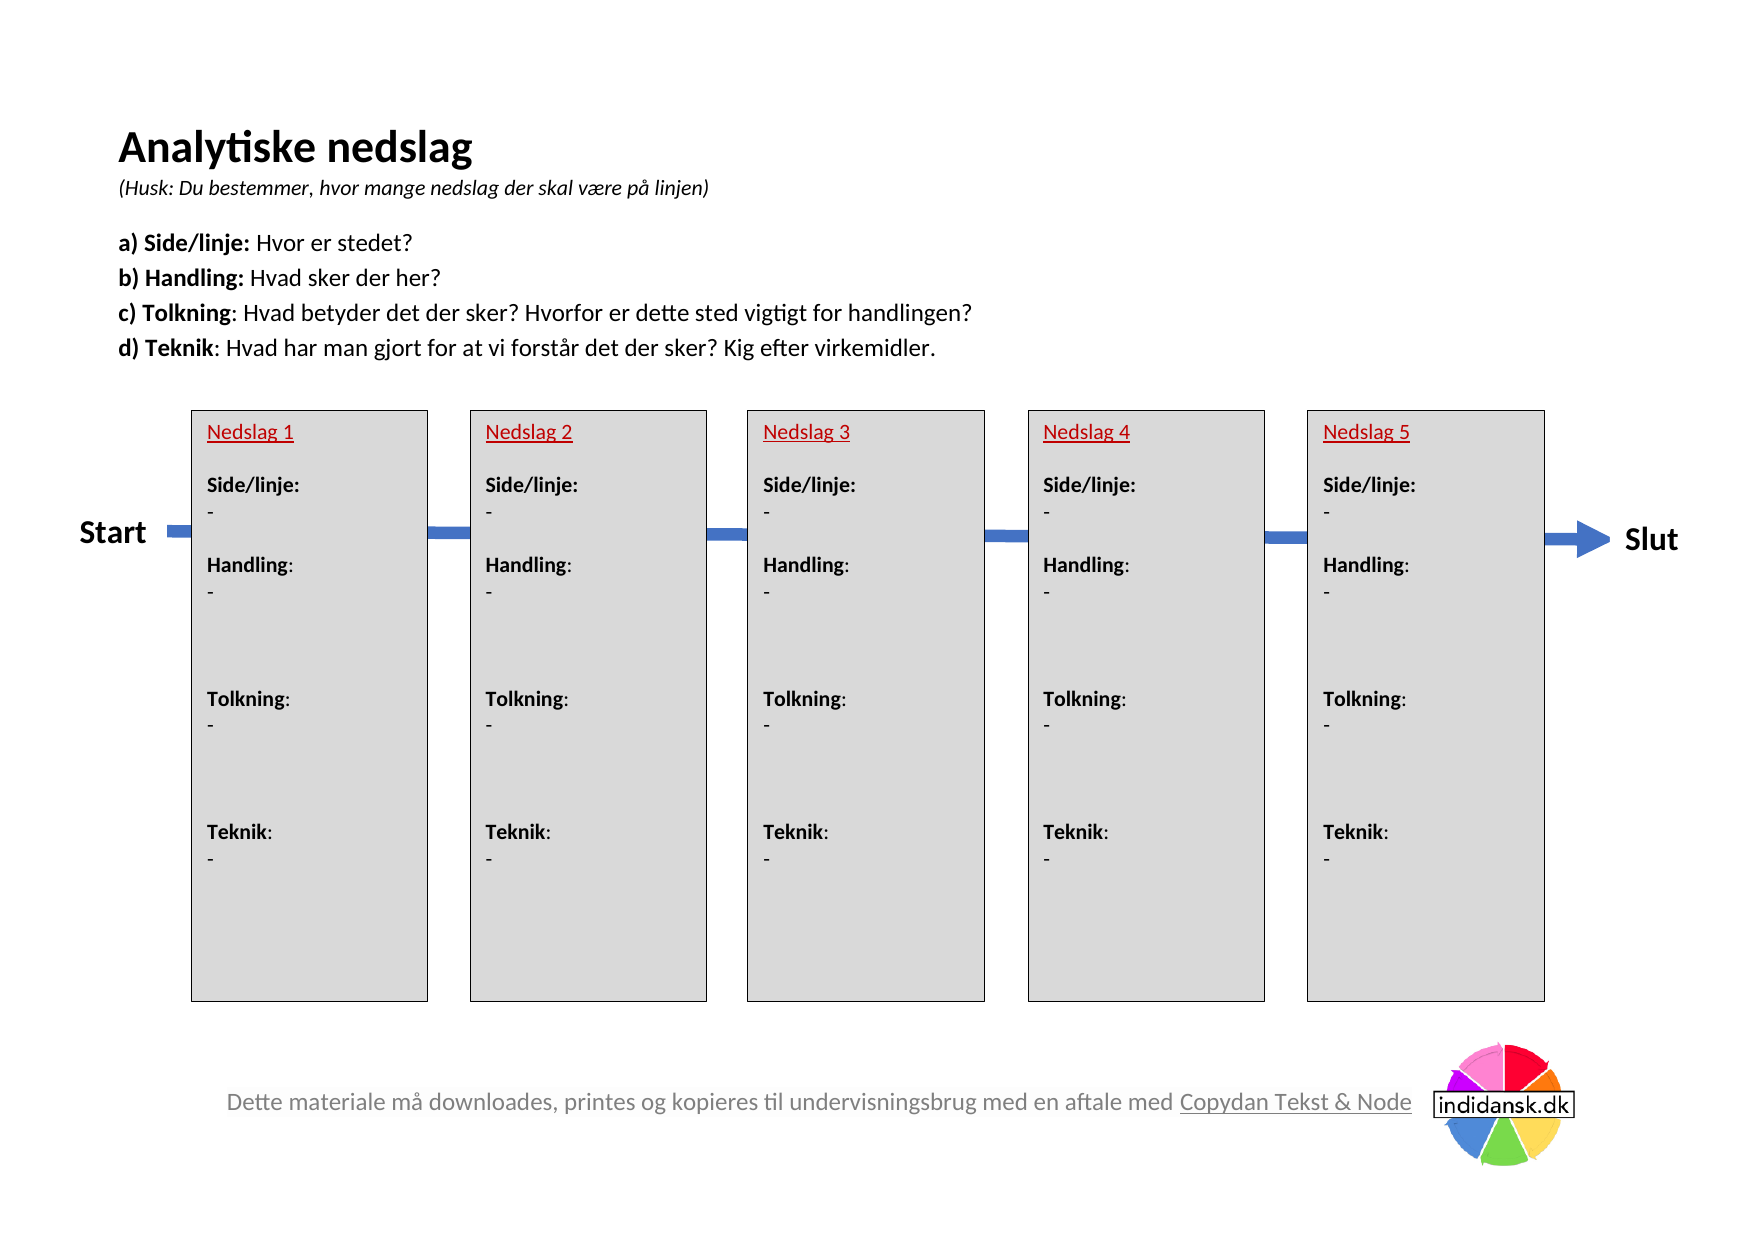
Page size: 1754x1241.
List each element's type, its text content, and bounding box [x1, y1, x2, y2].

text b) Handling: Hvad sker der her? [118, 262, 1636, 293]
text (Husk: Du bestemmer, hvor mange nedslag der skal være på linjen) [118, 174, 1636, 201]
text d) Teknik: Hvad har man gjort for at vi forstår det der sker? Kig efter virkemidler. [118, 332, 1636, 363]
text Analytiske nedslag [118, 118, 1636, 174]
text c) Tolkning: Hvad betyder det der sker? Hvorfor er dette sted vigtigt for handlingen? [118, 297, 1636, 328]
picture [1427, 1039, 1581, 1169]
text a) Side/linje: Hvor er stedet? [118, 227, 1636, 258]
